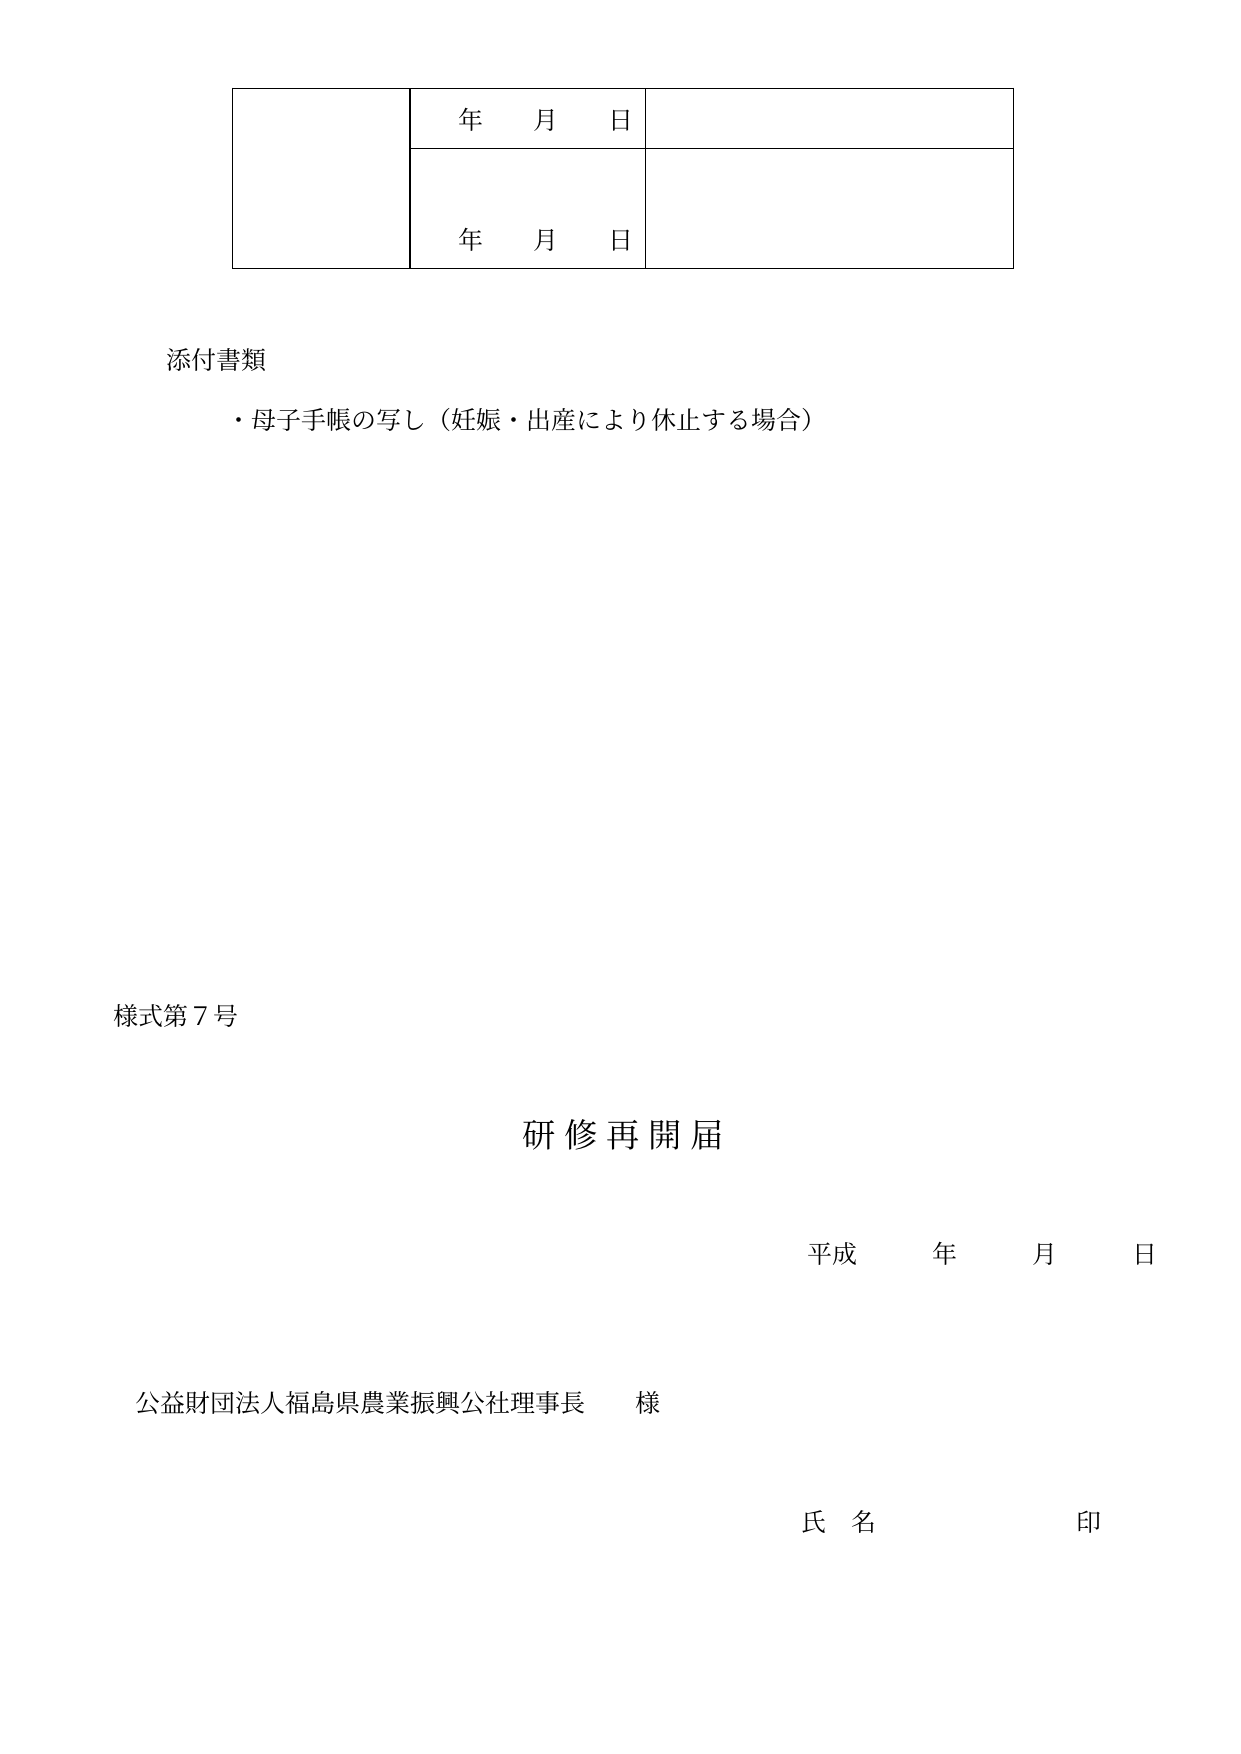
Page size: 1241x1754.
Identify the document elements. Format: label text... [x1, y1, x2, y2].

table_cell [646, 149, 1013, 268]
text 氏 名 印 [111, 1491, 1101, 1550]
table_cell [646, 89, 1013, 148]
text 添付書類 [89, 329, 1157, 388]
text 平成 年 月 日 [89, 1223, 1157, 1282]
table_cell 年 月 日 [411, 149, 645, 268]
text 研 修 再 開 届 [89, 1103, 1157, 1163]
text 様式第７号 [89, 984, 1157, 1044]
text ・母子手帳の写し（妊娠・出産により休止する場合） [89, 388, 1157, 448]
table_cell 年 月 日 [411, 89, 645, 148]
text 公益財団法人福島県農業振興公社理事長 様 [111, 1372, 1157, 1431]
